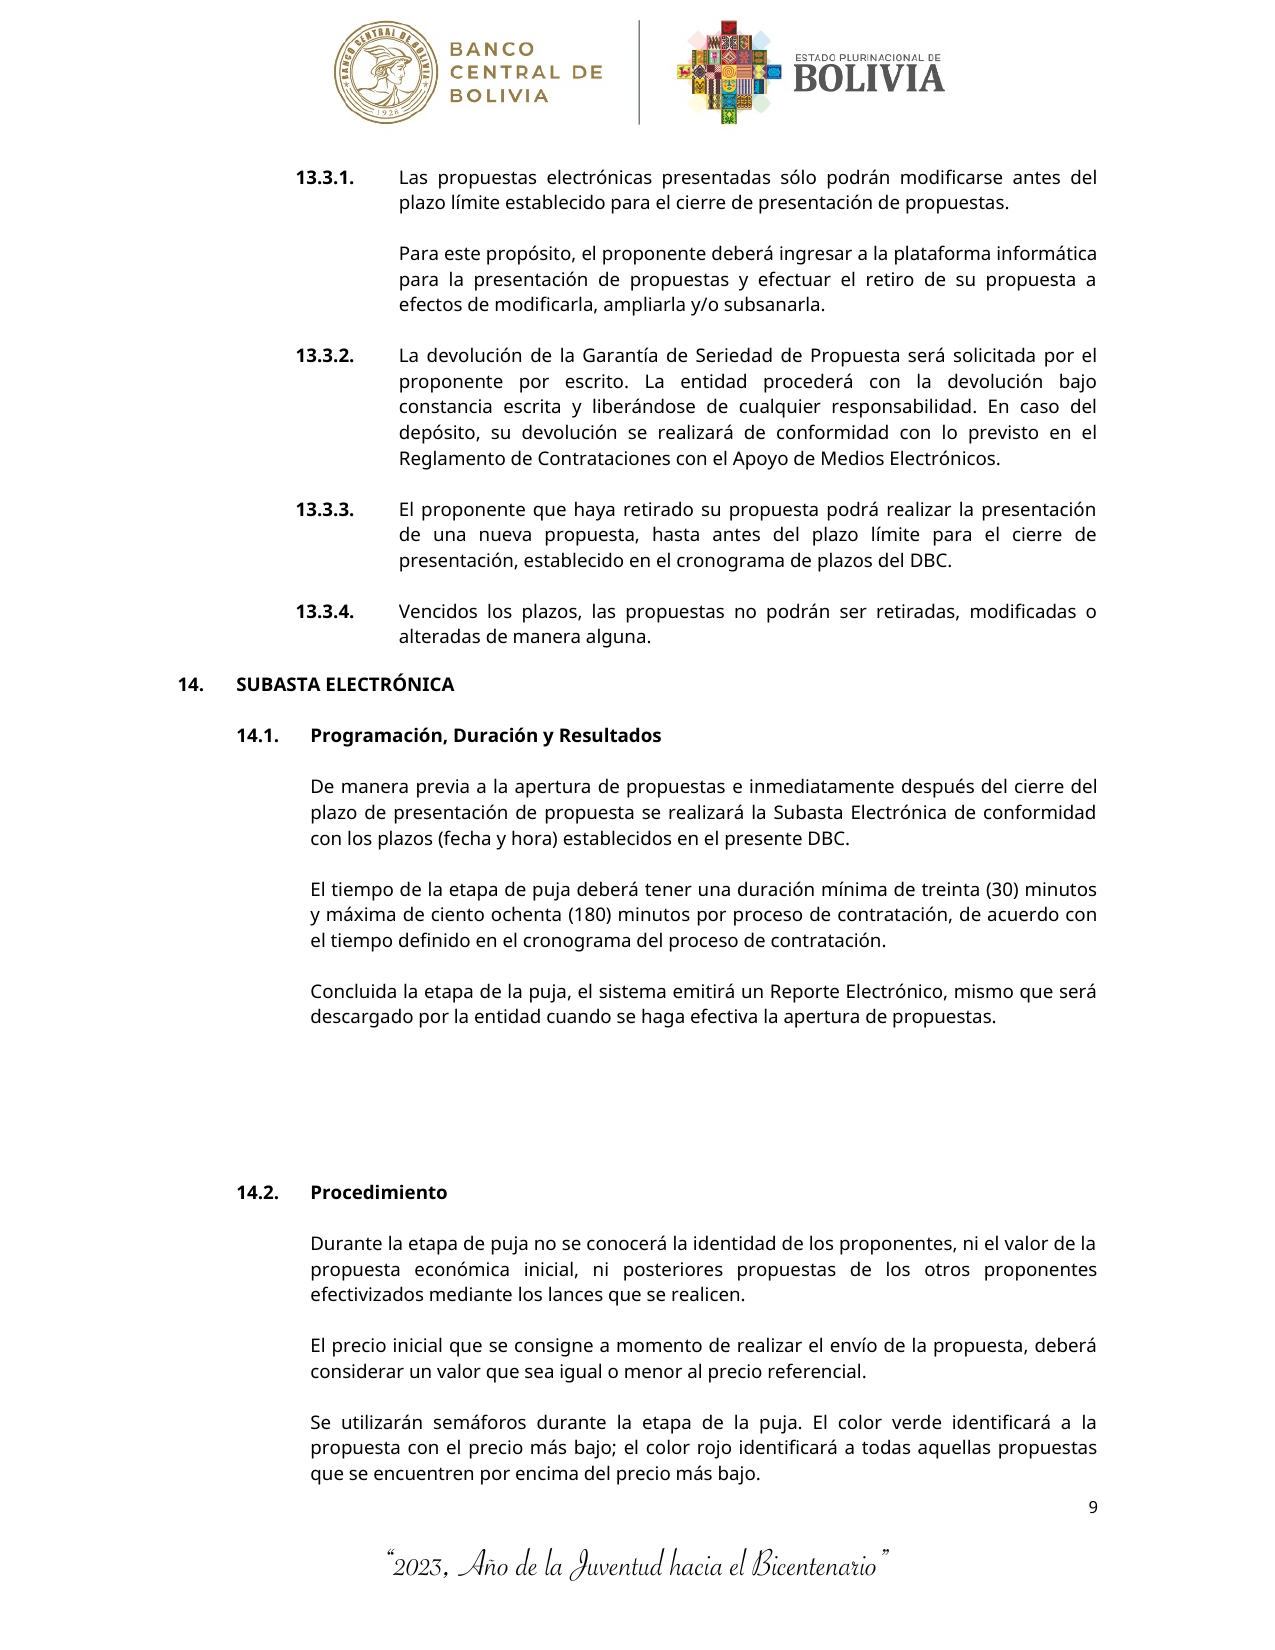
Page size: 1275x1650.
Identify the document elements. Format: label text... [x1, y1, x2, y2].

subtitle Vencidos los plazos, las propuestas no podrán ser retiradas, modificadas o alteradas de manera alguna. [295, 598, 1098, 649]
subtitle Para este propósito, el proponente deberá ingresar a la plataforma informática para la presentación de propuestas y efectuar el retiro de su propuesta a efectos de modificarla, ampliarla y/o subsanarla. [399, 241, 1098, 317]
subtitle Procedimiento [236, 1179, 1098, 1205]
subtitle Las propuestas electrónicas presentadas sólo podrán modificarse antes del plazo límite establecido para el cierre de presentación de propuestas. [295, 133, 1098, 215]
text El tiempo de la etapa de puja deberá tener una duración mínima de treinta (30) minutos y máxima de ciento ochenta (180) minutos por proceso de contratación, de acuerdo con el tiempo definido en el cronograma del proceso de contratación. [310, 876, 1098, 952]
subtitle SUBASTA ELECTRÓNICA [177, 672, 1098, 697]
subtitle La devolución de la Garantía de Seriedad de Propuesta será solicitada por el proponente por escrito. La entidad procederá con la devolución bajo constancia escrita y liberándose de cualquier responsabilidad. En caso del depósito, su devolución se realizará de conformidad con lo previsto en el Reglamento de Contrataciones con el Apoyo de Medios Electrónicos. [295, 343, 1098, 470]
subtitle Programación, Duración y Resultados [236, 723, 1098, 748]
text De manera previa a la apertura de propuestas e inmediatamente después del cierre del plazo de presentación de propuesta se realizará la Subasta Electrónica de conformidad con los plazos (fecha y hora) establecidos en el presente DBC. [310, 774, 1098, 850]
text El precio inicial que se consigne a momento de realizar el envío de la propuesta, deberá considerar un valor que sea igual o menor al precio referencial. [310, 1332, 1098, 1383]
subtitle El proponente que haya retirado su propuesta podrá realizar la presentación de una nueva propuesta, hasta antes del plazo límite para el cierre de presentación, establecido en el cronograma de plazos del DBC. [295, 496, 1098, 572]
text Durante la etapa de puja no se conocerá la identidad de los proponentes, ni el valor de la propuesta económica inicial, ni posteriores propuestas de los otros proponentes efectivizados mediante los lances que se realicen. [310, 1230, 1098, 1307]
picture [3, 2, 1275, 163]
text Se utilizarán semáforos durante la etapa de la puja. El color verde identificará a la propuesta con el precio más bajo; el color rojo identificará a todas aquellas propuestas que se encuentren por encima del precio más bajo. [310, 1409, 1098, 1486]
picture [0, 1536, 1272, 1650]
text Concluida la etapa de la puja, el sistema emitirá un Reporte Electrónico, mismo que será descargado por la entidad cuando se haga efectiva la apertura de propuestas. [310, 978, 1098, 1029]
